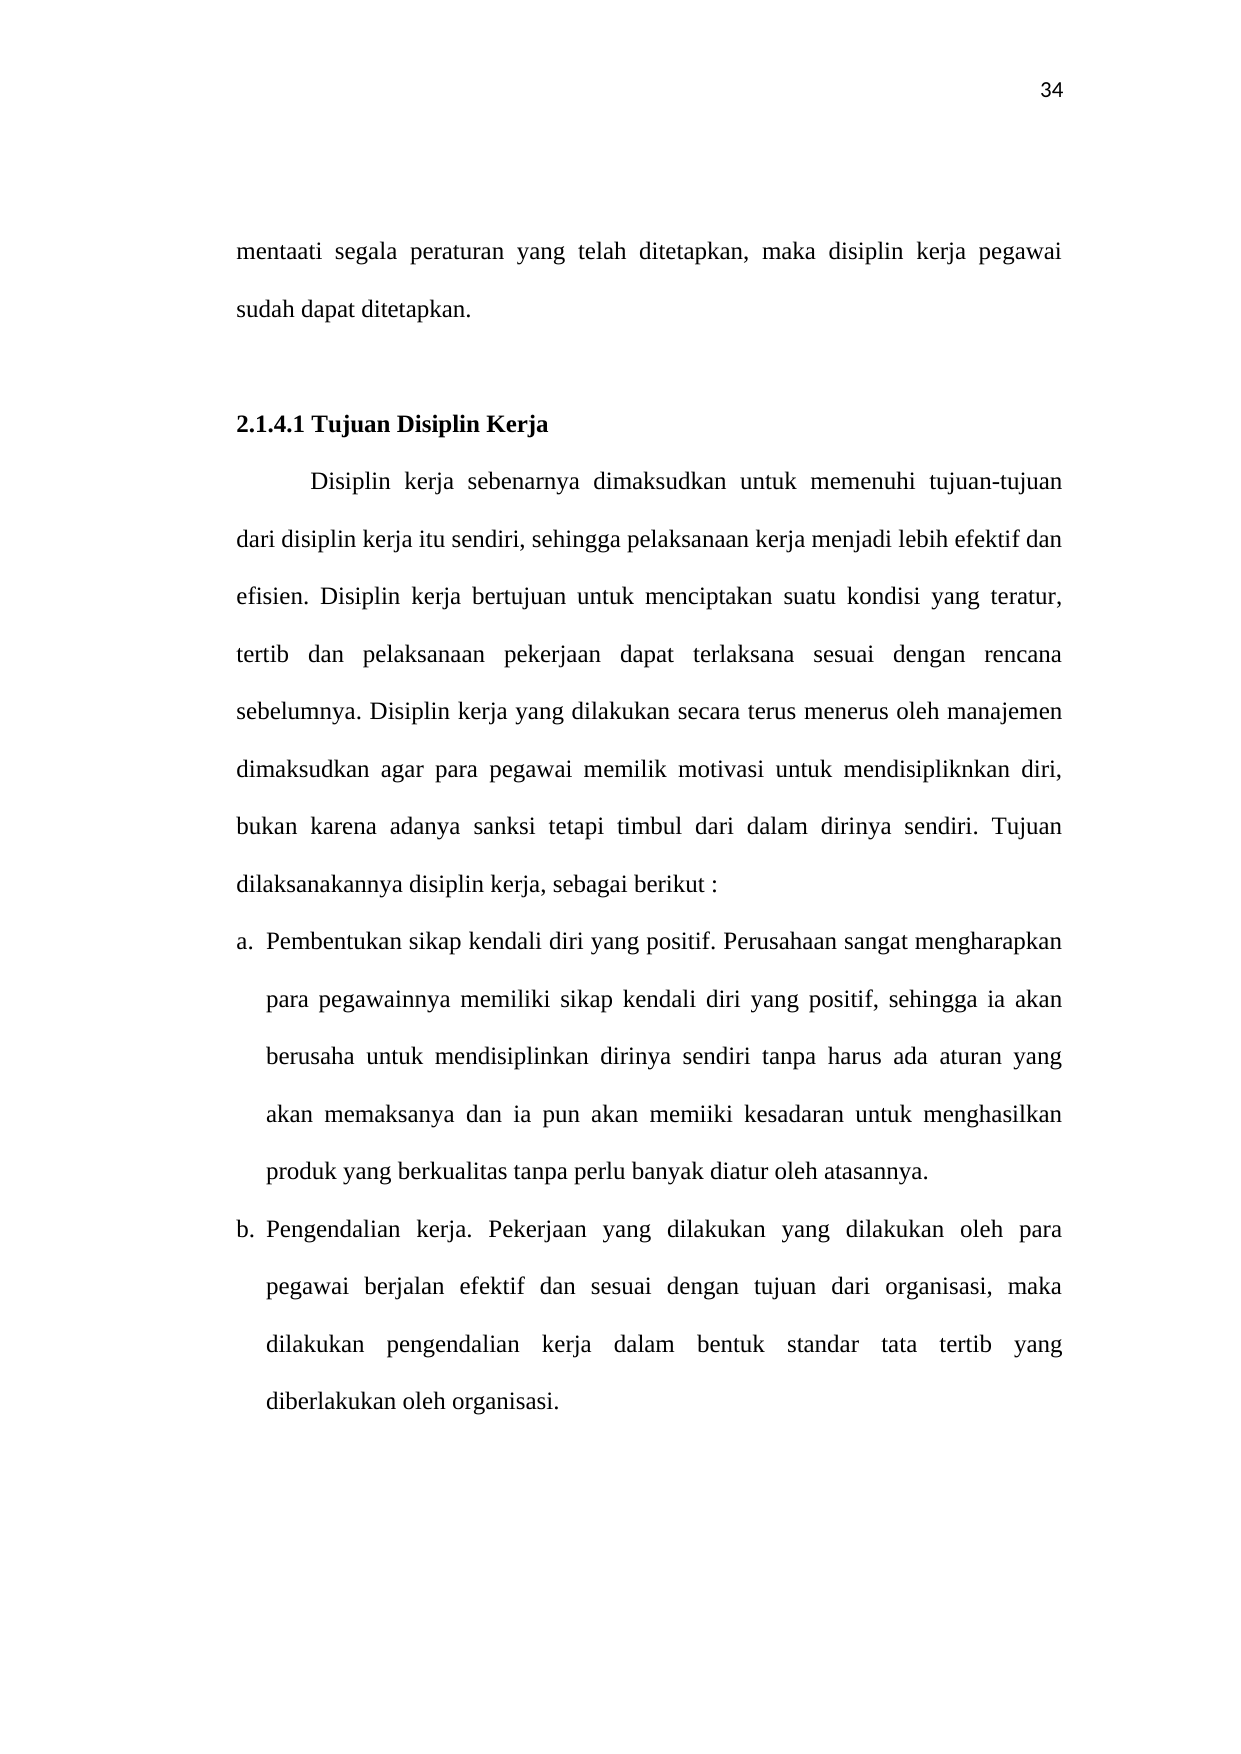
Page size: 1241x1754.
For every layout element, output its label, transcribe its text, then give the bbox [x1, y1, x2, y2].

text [236, 236, 1063, 322]
text Disiplin kerja sebenarnya dimaksudkan untuk memenuhi tujuan-tujuan dari disiplin kerja itu sendiri, sehingga pelaksanaan kerja menjadi lebih efektif dan efisien. Disiplin kerja bertujuan untuk menciptakan suatu kondisi yang teratur, tertib dan pelaksanaan pekerjaan dapat terlaksana sesuai dengan rencana sebelumnya. Disiplin kerja yang dilakukan secara terus menerus oleh manajemen dimaksudkan agar para pegawai memilik motivasi untuk mendisipliknkan diri, bukan karena adanya sanksi tetapi timbul dari dalam dirinya sendiri. Tujuan dilaksanakannya disiplin kerja, sebagai berikut : [236, 466, 1063, 897]
list Tujuan Disiplin Kerja [236, 409, 1063, 437]
list Pembentukan sikap kendali diri yang positif. Perusahaan sangat mengharapkan para pegawainnya memiliki sikap kendali diri yang positif, sehingga ia akan berusaha untuk mendisiplinkan dirinya sendiri tanpa harus ada aturan yang akan memaksanya dan ia pun akan memiiki kesadaran untuk menghasilkan produk yang berkualitas tanpa perlu banyak diatur oleh atasannya. [236, 926, 1063, 1185]
list Pengendalian kerja. Pekerjaan yang dilakukan yang dilakukan oleh para pegawai berjalan efektif dan sesuai dengan tujuan dari organisasi, maka dilakukan pengendalian kerja dalam bentuk standar tata tertib yang diberlakukan oleh organisasi. [236, 1214, 1063, 1415]
